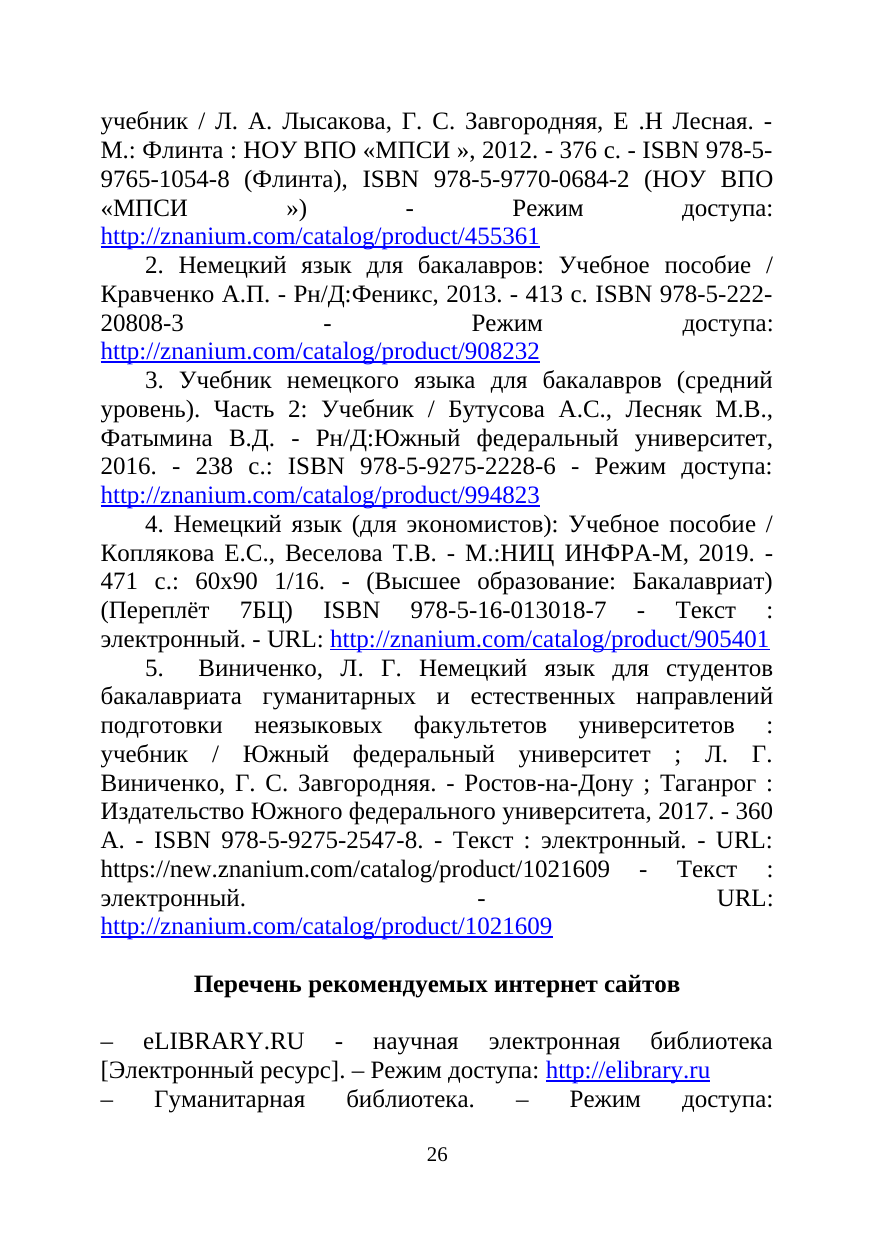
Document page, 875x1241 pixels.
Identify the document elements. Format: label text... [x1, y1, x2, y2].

text 5. Виниченко, Л. Г. Немецкий язык для студентов бакалавриата гуманитарных и естественных направлений подготовки неязыковых факультетов университетов : учебник / Южный федеральный университет ; Л. Г. Виниченко, Г. С. Завгородняя. - Ростов-на-Дону ; Таганрог : Издательство Южного федерального университета, 2017. - 360 A. - ISBN 978-5-9275-2547-8. - Текст : электронный. - URL: https://new.znanium.com/catalog/product/1021609 - Текст : электронный. - URL: http://znanium.com/catalog/product/1021609 [100, 653, 774, 940]
text – eLIBRARY.RU - научная электронная библиотека [Электронный ресурс]. – Режим доступа: http://elibrary.ru [100, 1026, 774, 1084]
text 3. Учебник немецкого языка для бакалавров (средний уровень). Часть 2: Учебник / Бутусова А.С., Лесняк М.В., Фатымина В.Д. - Рн/Д:Южный федеральный университет, 2016. - 238 с.: ISBN 978-5-9275-2228-6 - Режим доступа: http://znanium.com/catalog/product/994823 [100, 365, 774, 509]
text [100, 1084, 774, 1113]
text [100, 106, 774, 250]
text 2. Немецкий язык для бакалавров: Учебное пособие / Кравченко А.П. - Рн/Д:Феникс, 2013. - 413 с. ISBN 978-5-222-20808-3 - Режим доступа: http://znanium.com/catalog/product/908232 [100, 250, 774, 365]
text 4. Немецкий язык (для экономистов): Учебное пособие / Коплякова Е.С., Веселова Т.В. - М.:НИЦ ИНФРА-М, 2019. - 471 с.: 60x90 1/16. - (Высшее образование: Бакалавриат) (Переплёт 7БЦ) ISBN 978-5-16-013018-7 - Текст : электронный. - URL: http://znanium.com/catalog/product/905401 [100, 509, 774, 653]
text Перечень рекомендуемых интернет сайтов [100, 969, 774, 998]
